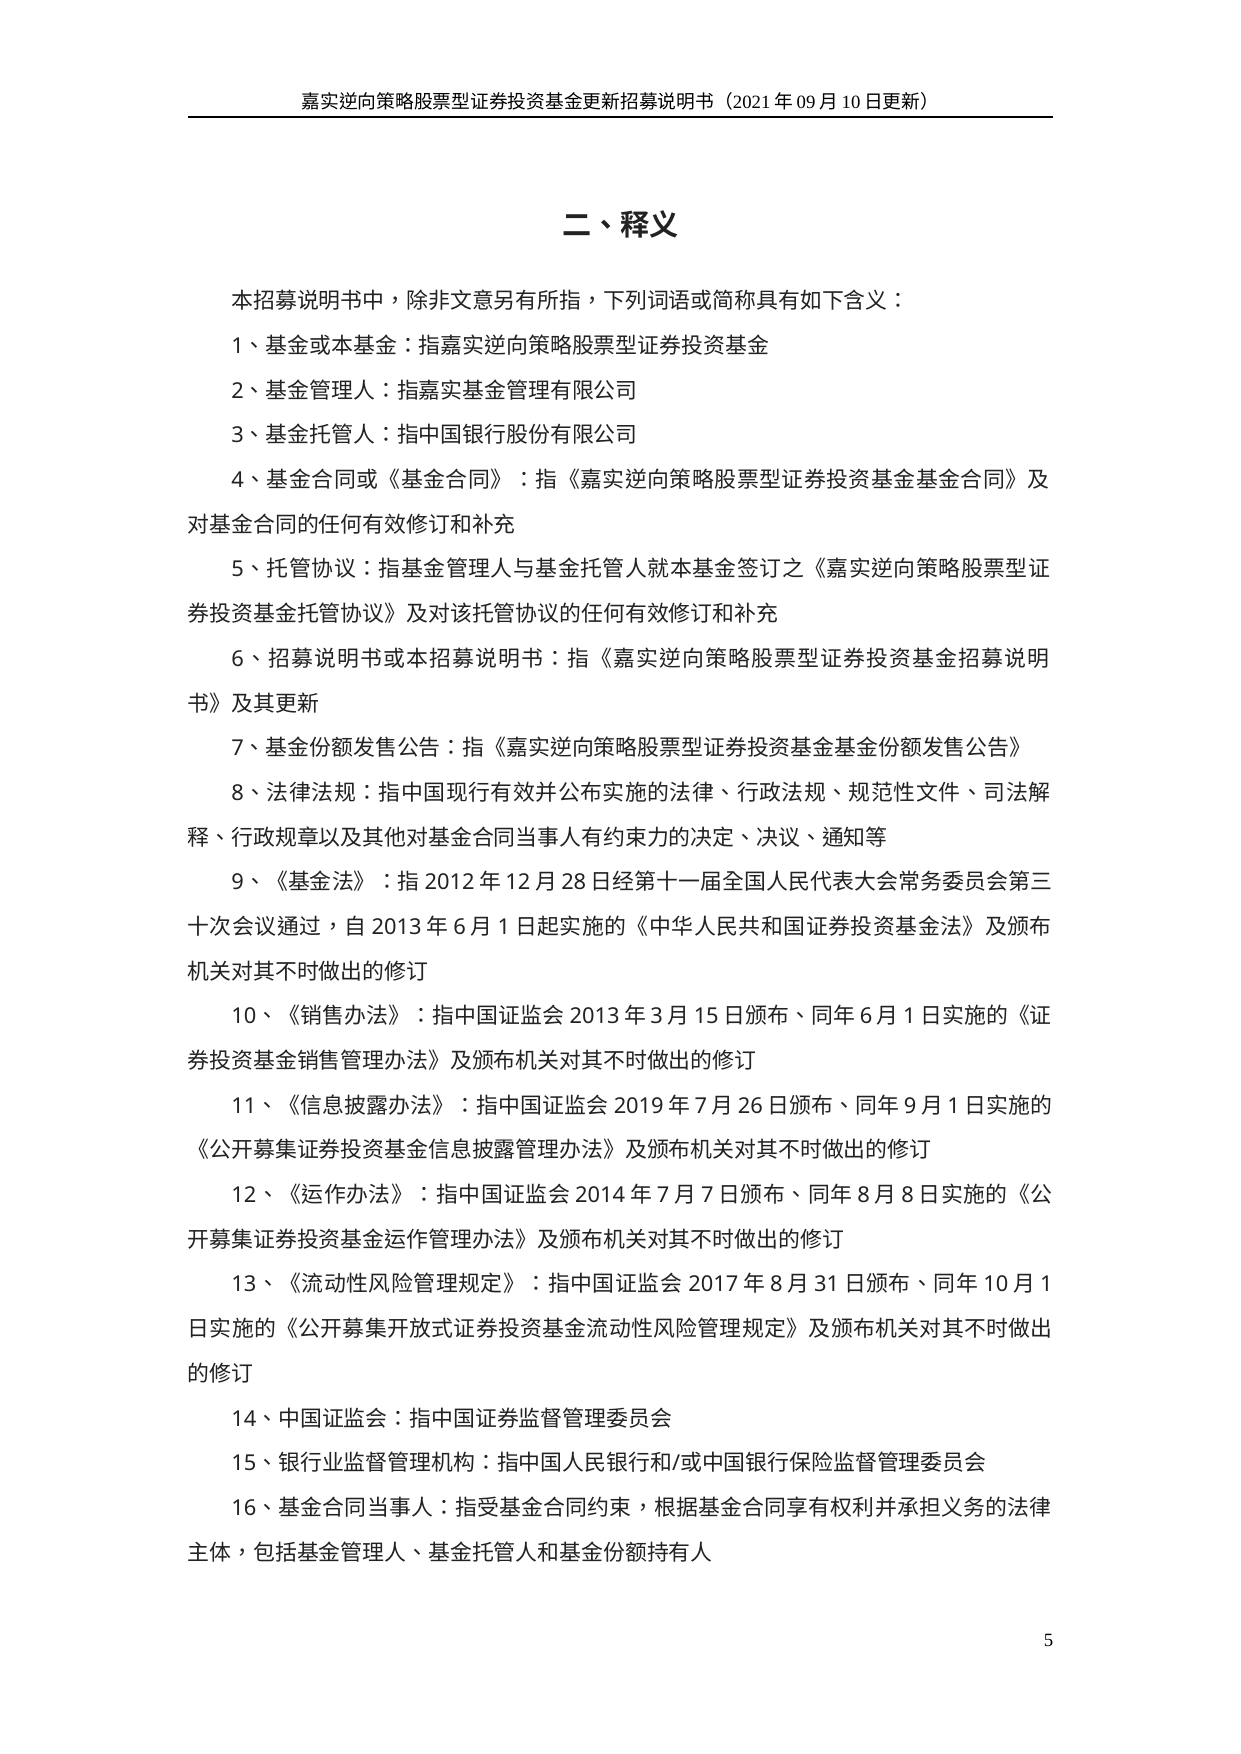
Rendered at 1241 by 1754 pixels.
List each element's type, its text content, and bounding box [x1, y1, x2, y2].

text 9、《基金法》：指2012年12月28日经第十一届全国人民代表大会常务委员会第三十次会议通过，自2013年6月1日起实施的《中华人民共和国证券投资基金法》及颁布机关对其不时做出的修订 [187, 866, 1053, 985]
text 2、基金管理人：指嘉实基金管理有限公司 [187, 375, 1053, 404]
text 8、法律法规：指中国现行有效并公布实施的法律、行政法规、规范性文件、司法解释、行政规章以及其他对基金合同当事人有约束力的决定、决议、通知等 [187, 777, 1053, 851]
text 4、基金合同或《基金合同》：指《嘉实逆向策略股票型证券投资基金基金合同》及对基金合同的任何有效修订和补充 [187, 464, 1053, 538]
text 本招募说明书中，除非文意另有所指，下列词语或简称具有如下含义： [187, 285, 1053, 315]
text 10、《销售办法》：指中国证监会2013年3月15日颁布、同年6月1日实施的《证券投资基金销售管理办法》及颁布机关对其不时做出的修订 [187, 1000, 1053, 1075]
text 7、基金份额发售公告：指《嘉实逆向策略股票型证券投资基金基金份额发售公告》 [187, 732, 1053, 762]
text 11、《信息披露办法》：指中国证监会2019年7月26日颁布、同年9月1日实施的《公开募集证券投资基金信息披露管理办法》及颁布机关对其不时做出的修订 [187, 1090, 1053, 1164]
text 13、《流动性风险管理规定》：指中国证监会2017年8月31日颁布、同年10月1日实施的《公开募集开放式证券投资基金流动性风险管理规定》及颁布机关对其不时做出的修订 [187, 1268, 1053, 1388]
text 15、银行业监督管理机构：指中国人民银行和/或中国银行保险监督管理委员会 [187, 1447, 1053, 1477]
text 5、托管协议：指基金管理人与基金托管人就本基金签订之《嘉实逆向策略股票型证券投资基金托管协议》及对该托管协议的任何有效修订和补充 [187, 553, 1053, 628]
text 1、基金或本基金：指嘉实逆向策略股票型证券投资基金 [187, 330, 1053, 360]
text 6、招募说明书或本招募说明书：指《嘉实逆向策略股票型证券投资基金招募说明书》及其更新 [187, 643, 1053, 717]
text 16、基金合同当事人：指受基金合同约束，根据基金合同享有权利并承担义务的法律主体，包括基金管理人、基金托管人和基金份额持有人 [187, 1492, 1053, 1566]
text 12、《运作办法》：指中国证监会2014年7月7日颁布、同年8月8日实施的《公开募集证券投资基金运作管理办法》及颁布机关对其不时做出的修订 [187, 1179, 1053, 1253]
text 二、释义 [187, 191, 1053, 256]
text 14、中国证监会：指中国证券监督管理委员会 [187, 1402, 1053, 1432]
text 3、基金托管人：指中国银行股份有限公司 [187, 419, 1053, 449]
